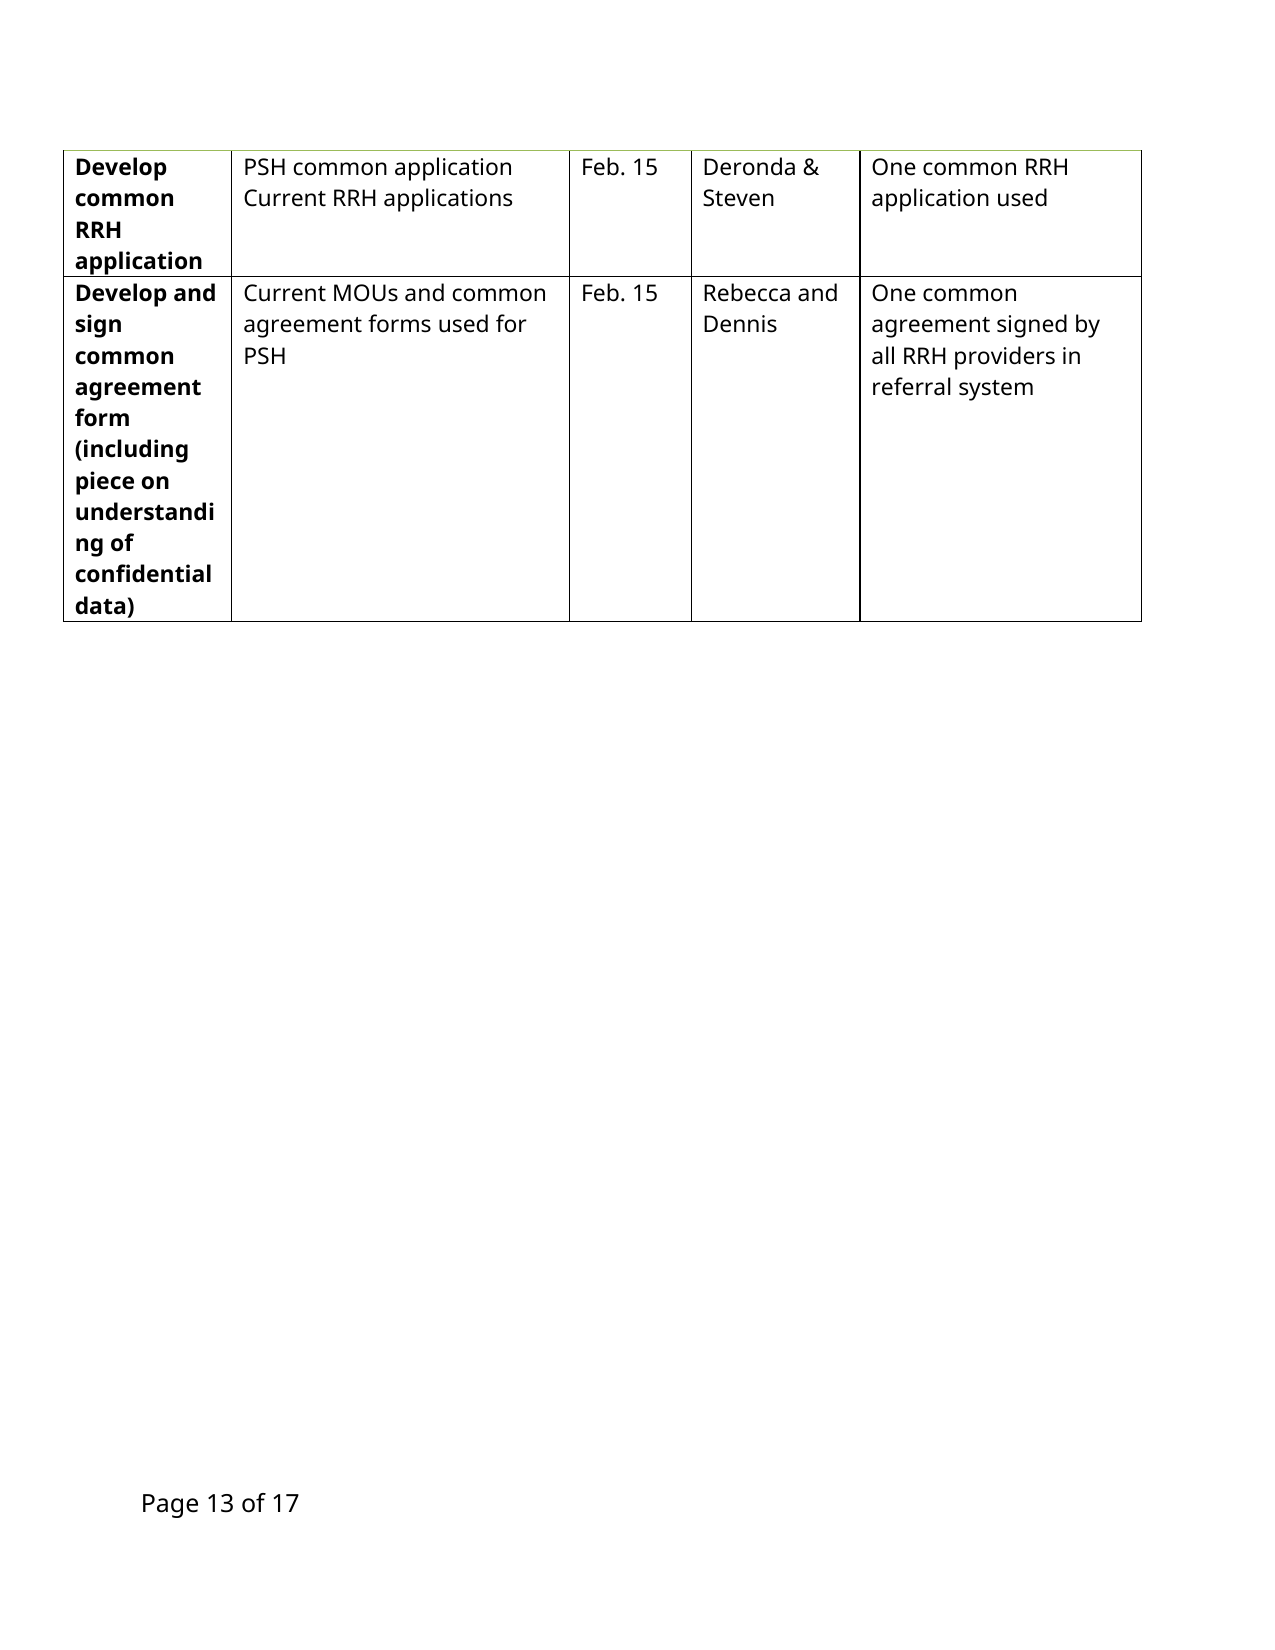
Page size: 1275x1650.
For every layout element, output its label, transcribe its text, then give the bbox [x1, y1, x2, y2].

table_cell Deronda & Steven [692, 151, 859, 276]
table_cell Develop and sign common agreement form (including piece on understanding of confidential data) [64, 277, 231, 621]
table_cell One common RRH application used [861, 151, 1141, 276]
table_cell Develop common RRH application [64, 151, 231, 276]
table_cell Current MOUs and common agreement forms used for PSH [232, 277, 569, 621]
table_cell Feb. 15 [570, 277, 691, 621]
table_cell PSH common application Current RRH applications [232, 151, 569, 276]
table_cell Feb. 15 [570, 151, 691, 276]
table_cell Rebecca and Dennis [692, 277, 859, 621]
table_cell One common agreement signed by all RRH providers in referral system [861, 277, 1141, 621]
